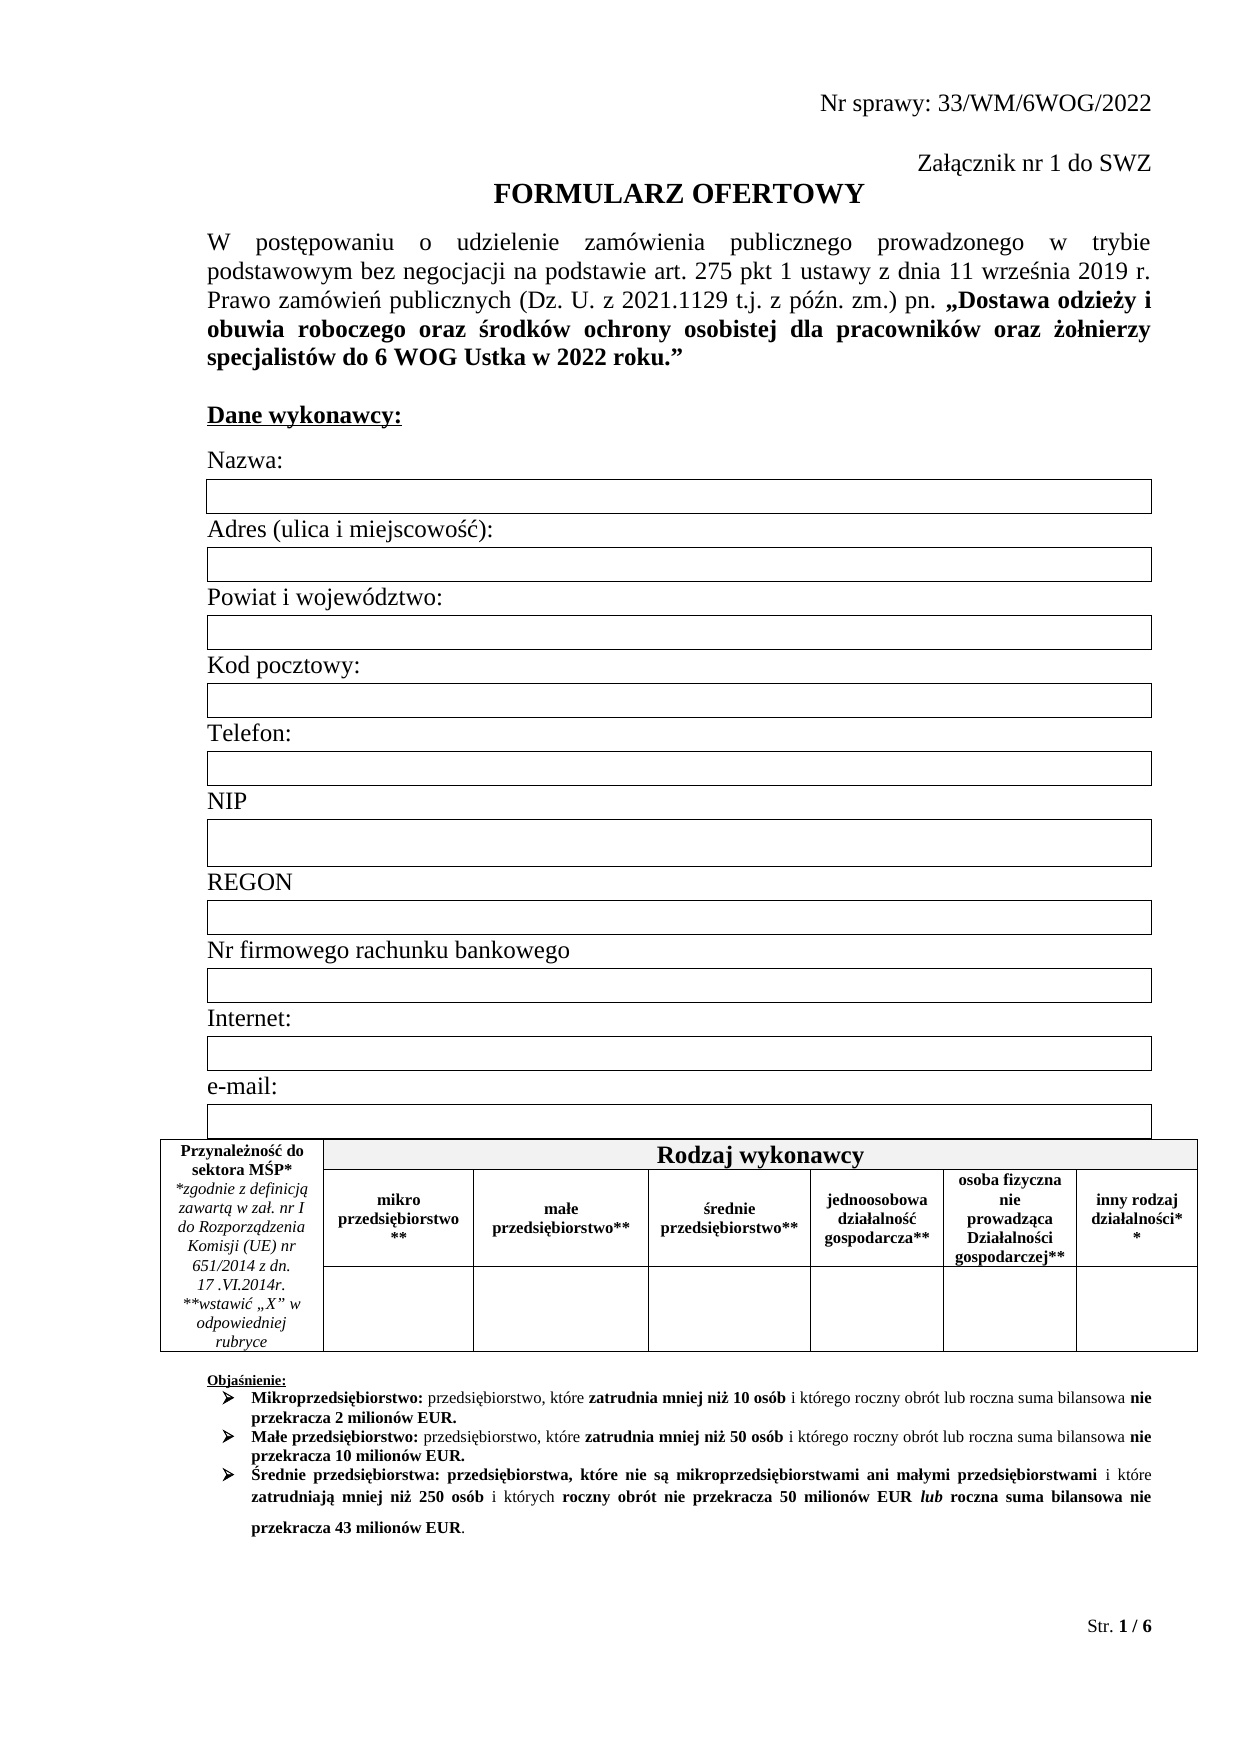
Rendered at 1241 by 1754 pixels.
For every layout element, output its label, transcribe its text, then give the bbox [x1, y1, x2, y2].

table_header [208, 1105, 1151, 1138]
table_cell jednoosobowa działalność gospodarcza** [811, 1170, 943, 1266]
table_cell mikro przedsiębiorstwo** [324, 1170, 473, 1266]
table_header [208, 969, 1151, 1002]
text e-mail: [207, 1071, 1152, 1100]
table_header [208, 901, 1151, 934]
table_cell [811, 1267, 943, 1351]
table_cell [944, 1267, 1076, 1351]
text Dane wykonawcy: [207, 400, 1152, 429]
table_cell [1077, 1267, 1197, 1351]
table_cell osoba fizyczna nie prowadząca Działalności gospodarczej** [944, 1170, 1076, 1266]
table_cell średnie przedsiębiorstwo** [649, 1170, 810, 1266]
text W postępowaniu o udzielenie zamówienia publicznego prowadzonego w trybie podstawowym bez negocjacji na podstawie art. 275 pkt 1 ustawy z dnia 11 września 2019 r. Prawo zamówień publicznych (Dz. U. z 2021.1129 t.j. z późn. zm.) pn. „Dostawa odzieży i obuwia roboczego oraz środków ochrony osobistej dla pracowników oraz żołnierzy specjalistów do 6 WOG Ustka w 2022 roku.” [207, 227, 1152, 371]
text FORMULARZ OFERTOWY [207, 176, 1152, 210]
text Powiat i województwo: [207, 582, 1152, 611]
text Nazwa: [207, 446, 1152, 474]
list Średnie przedsiębiorstwa: przedsiębiorstwa, które nie są mikroprzedsiębiorstwami ani małymi przedsiębiorstwami i które zatrudniają mniej niż 250 osób i których roczny obrót nie przekracza 50 milionów EUR lub roczna suma bilansowa nie przekracza 43 milionów EUR. [222, 1465, 1152, 1539]
table_header [208, 820, 1151, 866]
table_header [208, 616, 1151, 649]
table_header [208, 752, 1151, 785]
table_cell małe przedsiębiorstwo** [474, 1170, 648, 1266]
text Telefon: [207, 718, 1152, 747]
table_header [208, 684, 1151, 717]
text REGON [207, 867, 1152, 896]
table_header [208, 548, 1151, 581]
text Adres (ulica i miejscowość): [207, 514, 1152, 542]
text Internet: [207, 1003, 1152, 1032]
text NIP [207, 786, 1152, 815]
table_header Przynależność do sektora MŚP* *zgodnie z definicją zawartą w zał. nr I do Rozporządzenia Komisji (UE) nr 651/2014 z dn. 17 .VI.2014r. **wstawić „X” w odpowiedniej rubryce [161, 1140, 323, 1351]
table_cell [649, 1267, 810, 1351]
table_cell [324, 1267, 473, 1351]
text Nr firmowego rachunku bankowego [207, 935, 1152, 964]
list Mikroprzedsiębiorstwo: przedsiębiorstwo, które zatrudnia mniej niż 10 osób i którego roczny obrót lub roczna suma bilansowa nie przekracza 2 milionów EUR. [222, 1388, 1152, 1427]
text Załącznik nr 1 do SWZ [207, 148, 1152, 176]
text Objaśnienie: [207, 1371, 1152, 1388]
table_header [208, 1037, 1151, 1070]
table_cell [474, 1267, 648, 1351]
table_header Rodzaj wykonawcy [324, 1140, 1197, 1169]
text Kod pocztowy: [207, 650, 1152, 679]
table_cell inny rodzaj działalności** [1077, 1170, 1197, 1266]
table_header [207, 480, 1151, 513]
list Małe przedsiębiorstwo: przedsiębiorstwo, które zatrudnia mniej niż 50 osób i którego roczny obrót lub roczna suma bilansowa nie przekracza 10 milionów EUR. [222, 1427, 1152, 1465]
